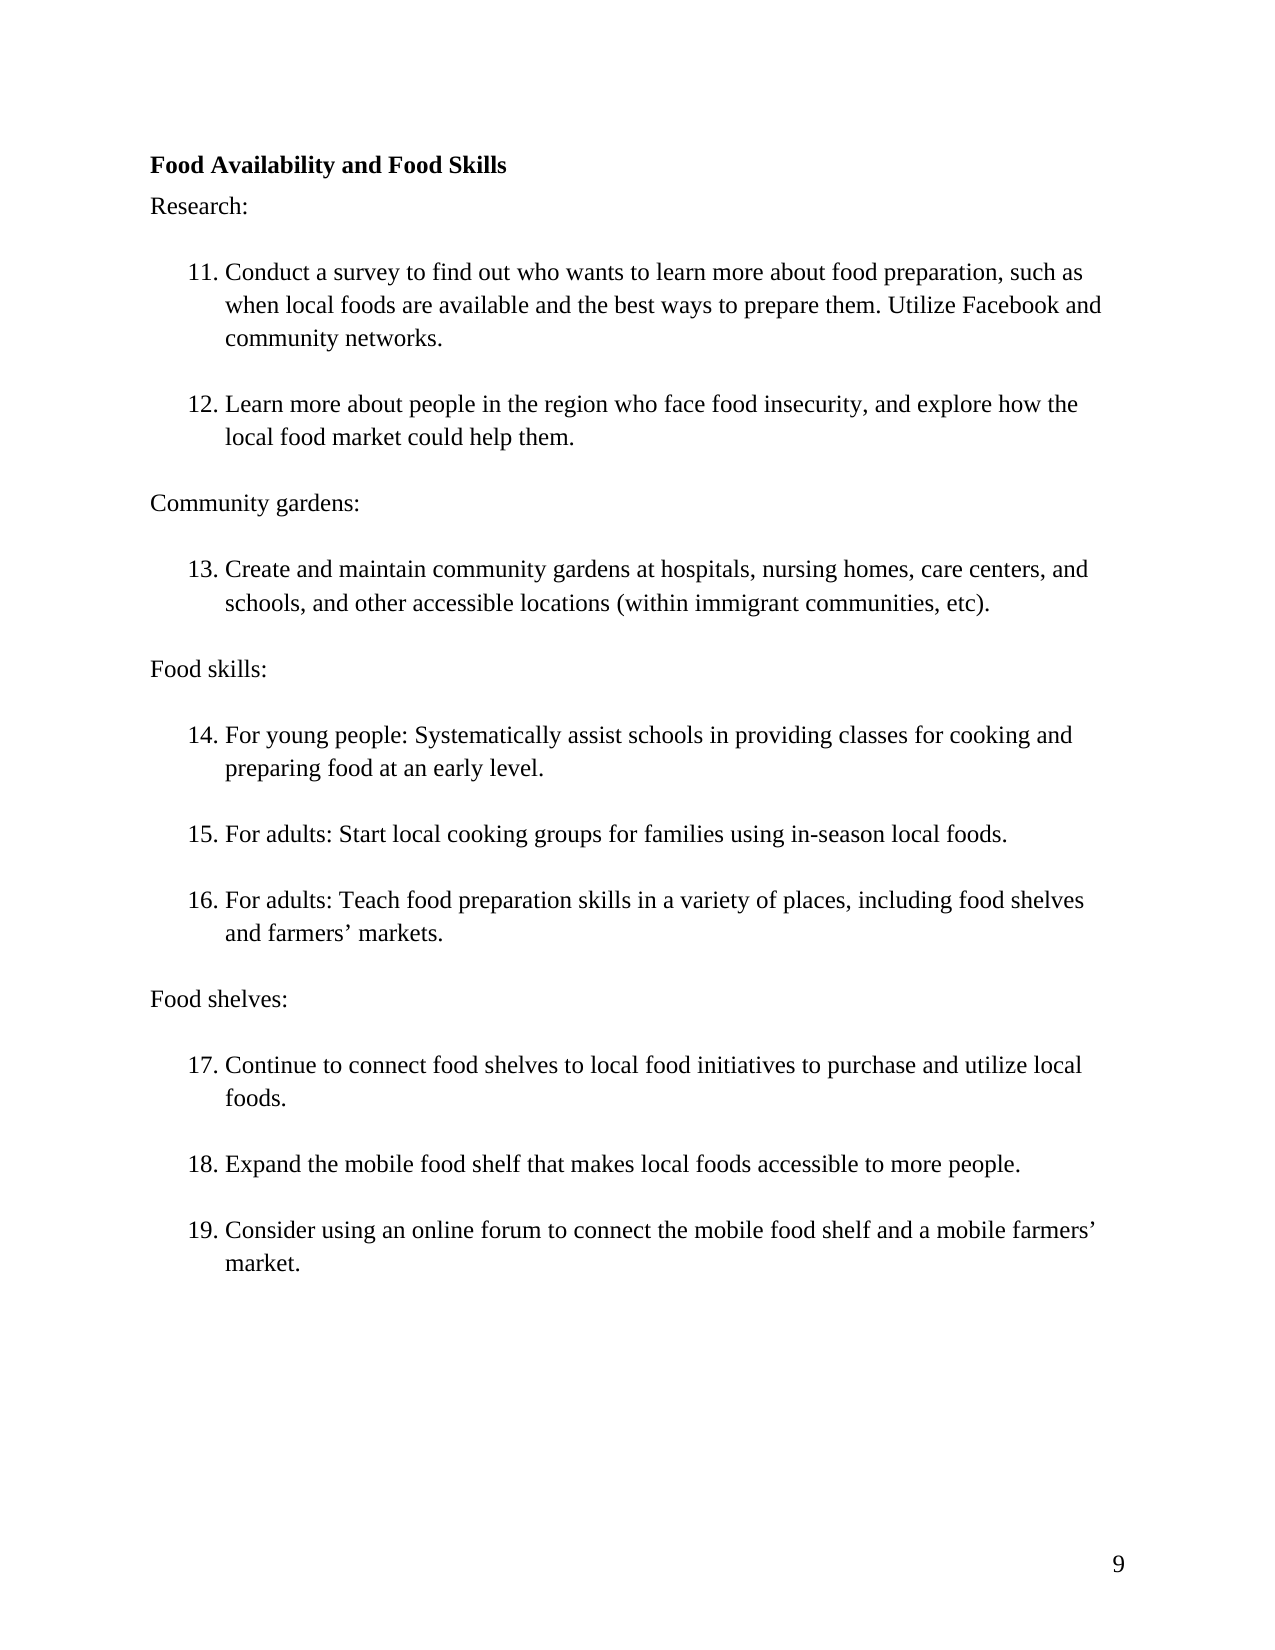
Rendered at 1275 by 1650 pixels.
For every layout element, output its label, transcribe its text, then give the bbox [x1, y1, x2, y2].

text Food skills: [150, 654, 1125, 682]
list Create and maintain community gardens at hospitals, nursing homes, care centers, and schools, and other accessible locations (within immigrant communities, etc). [187, 554, 1125, 616]
text Community gardens: [150, 488, 1125, 517]
list Continue to connect food shelves to local food initiatives to purchase and utilize local foods. [187, 1050, 1125, 1112]
text Food shelves: [150, 984, 1125, 1013]
list For young people: Systematically assist schools in providing classes for cooking and preparing food at an early level. [187, 720, 1125, 781]
list For adults: Start local cooking groups for families using in-season local foods. [187, 819, 1125, 847]
list Expand the mobile food shelf that makes local foods accessible to more people. [187, 1149, 1125, 1178]
list For adults: Teach food preparation skills in a variety of places, including food shelves and farmers’ markets. [187, 885, 1125, 947]
text Research: [150, 191, 1125, 220]
list Learn more about people in the region who face food insecurity, and explore how the local food market could help them. [187, 389, 1125, 451]
subtitle Food Availability and Food Skills [150, 150, 1125, 179]
list Conduct a survey to find out who wants to learn more about food preparation, such as when local foods are available and the best ways to prepare them. Utilize Facebook and community networks. [187, 257, 1125, 352]
list Consider using an online forum to connect the mobile food shelf and a mobile farmers’ market. [187, 1215, 1125, 1277]
